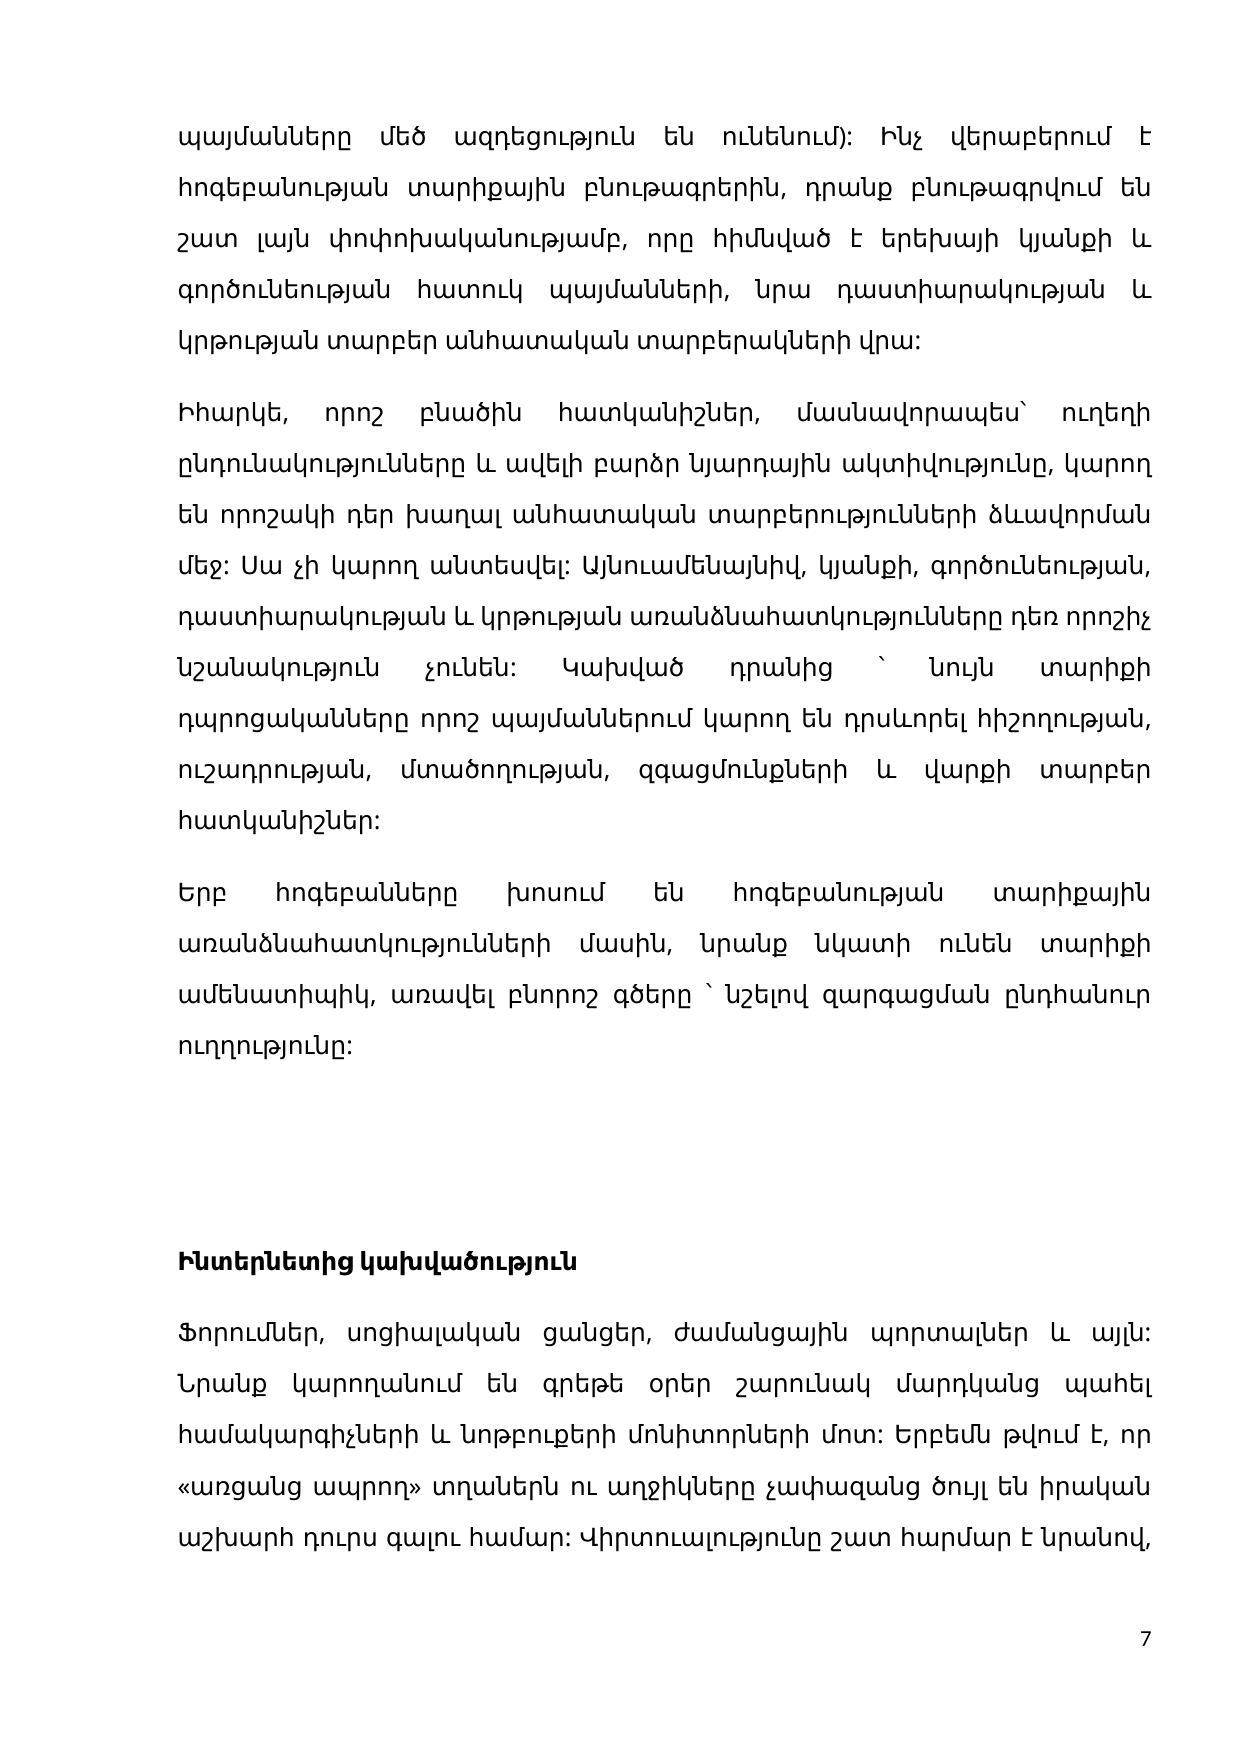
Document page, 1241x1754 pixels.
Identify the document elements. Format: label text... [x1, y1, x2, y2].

text Երբ հոգեբանները խոսում են հոգեբանության տարիքային առանձնահատկությունների մասին, նրանք նկատի ունեն տարիքի ամենատիպիկ, առավել բնորոշ գծերը ՝ նշելով զարգացման ընդհանուր ուղղությունը: [177, 874, 1152, 1062]
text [177, 1315, 1152, 1553]
text Ինտերնետից կախվածություն [177, 1243, 1152, 1277]
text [177, 118, 1152, 356]
text Իհարկե, որոշ բնածին հատկանիշներ, մասնավորապես՝ ուղեղի ընդունակությունները և ավելի բարձր նյարդային ակտիվությունը, կարող են որոշակի դեր խաղալ անհատական տարբերությունների ձևավորման մեջ: Սա չի կարող անտեսվել: Այնուամենայնիվ, կյանքի, գործունեության, դաստիարակության և կրթության առանձնահատկությունները դեռ որոշիչ նշանակություն չունեն: Կախված դրանից ՝ նույն տարիքի դպրոցականները որոշ պայմաններում կարող են դրսևորել հիշողության, ուշադրության, մտածողության, զգացմունքների և վարքի տարբեր հատկանիշներ: [177, 394, 1152, 837]
